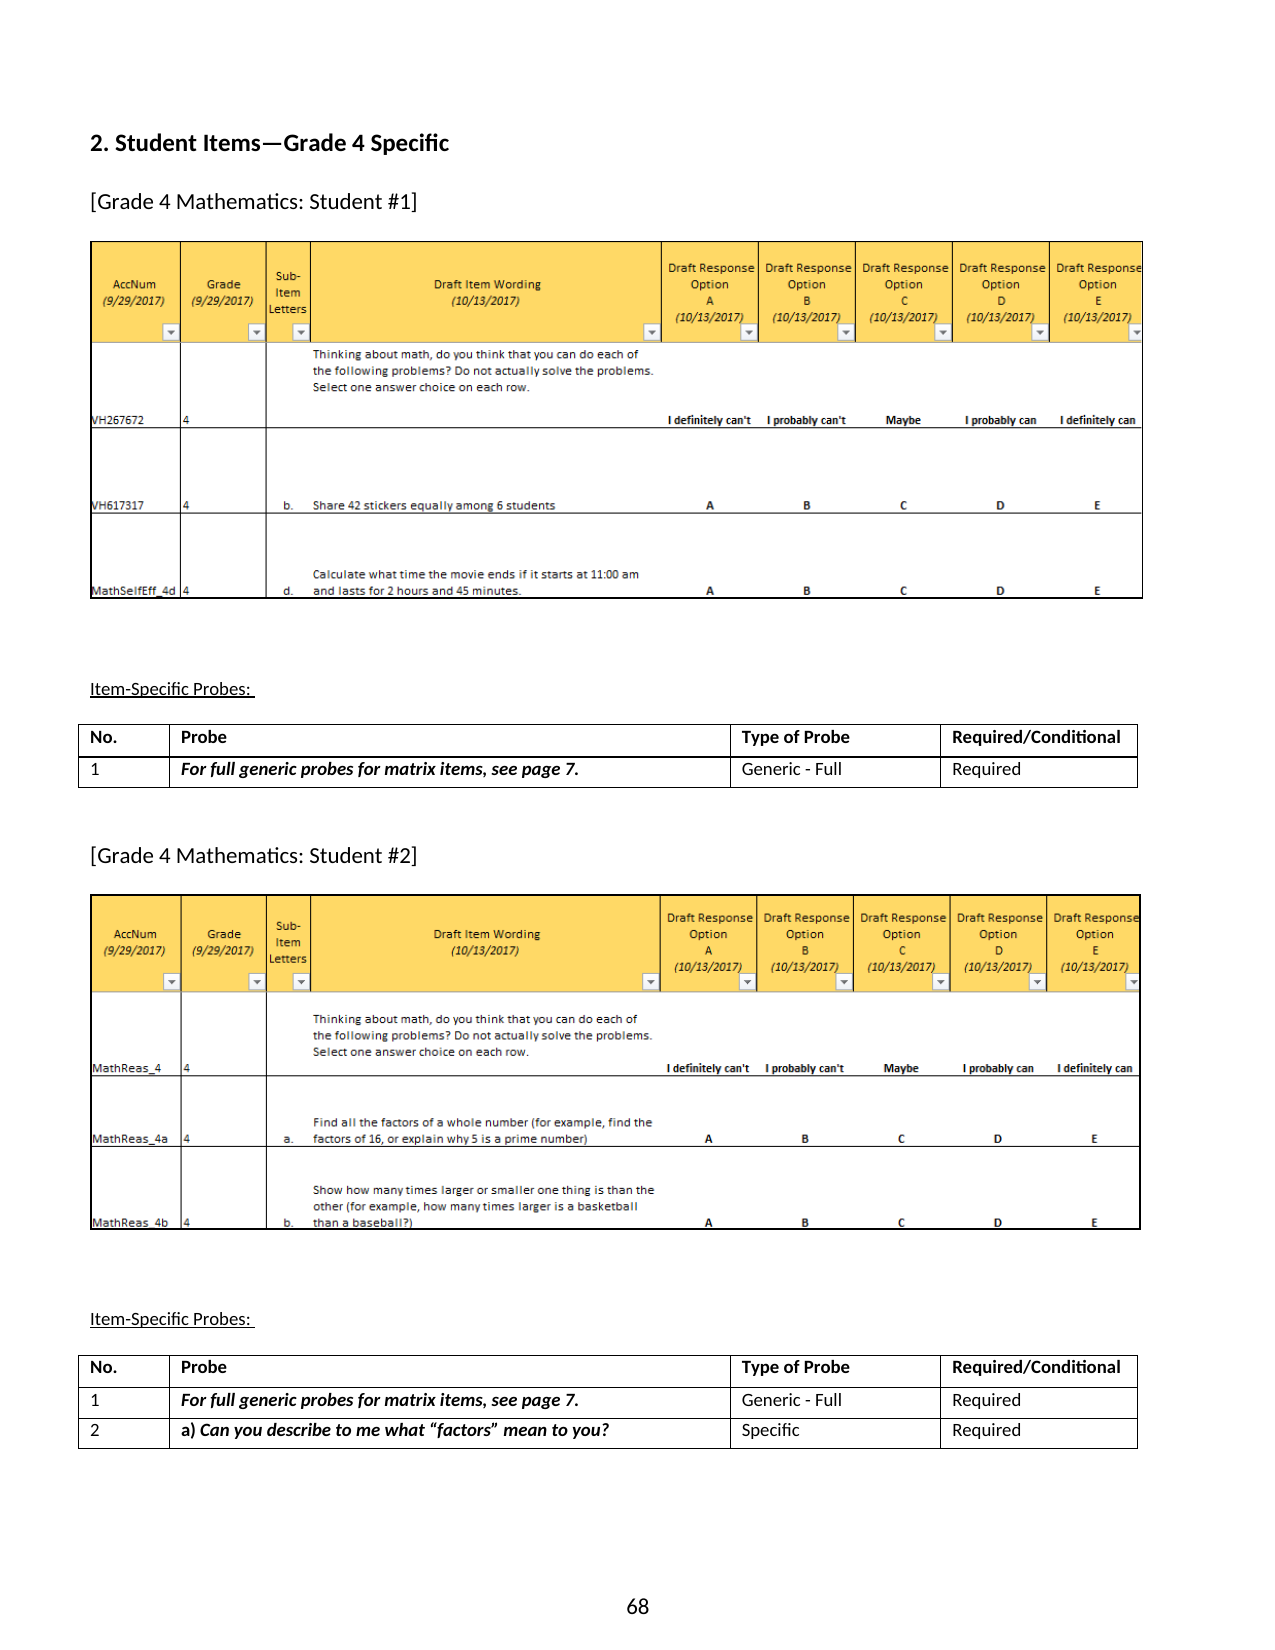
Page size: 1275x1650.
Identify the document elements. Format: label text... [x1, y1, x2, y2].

text 2. Student Items—Grade 4 Specific [90, 127, 1185, 158]
table_cell a) Can you describe to me what “factors” mean to you? [170, 1419, 730, 1448]
table_cell Required [941, 1419, 1137, 1448]
table_header Required/Conditional [941, 725, 1137, 756]
text Item-Specific Probes: [90, 677, 1185, 700]
table_cell Generic - Full [731, 1388, 940, 1418]
table_cell 1 [79, 1388, 169, 1418]
table_header Probe [170, 1356, 730, 1387]
table_header Type of Probe [731, 1356, 940, 1387]
picture [92, 242, 1142, 597]
table_header Required/Conditional [941, 1356, 1137, 1387]
table_cell Required [941, 1388, 1137, 1418]
picture [92, 896, 1139, 1228]
text [Grade 4 Mathematics: Student #1] [90, 187, 1185, 216]
table_header No. [79, 725, 169, 756]
table_header Type of Probe [731, 725, 940, 756]
table_header No. [79, 1356, 169, 1387]
table_cell For full generic probes for matrix items, see page 7. [170, 758, 730, 787]
table_header Probe [170, 725, 730, 756]
text [Grade 4 Mathematics: Student #2] [90, 841, 1185, 869]
table_cell 2 [79, 1419, 169, 1448]
table_cell 1 [79, 758, 169, 787]
table_cell For full generic probes for matrix items, see page 7. [170, 1388, 730, 1418]
table_cell Specific [731, 1419, 940, 1448]
table_cell Required [941, 758, 1137, 787]
text Item-Specific Probes: [90, 1307, 1185, 1330]
table_cell Generic - Full [731, 758, 940, 787]
